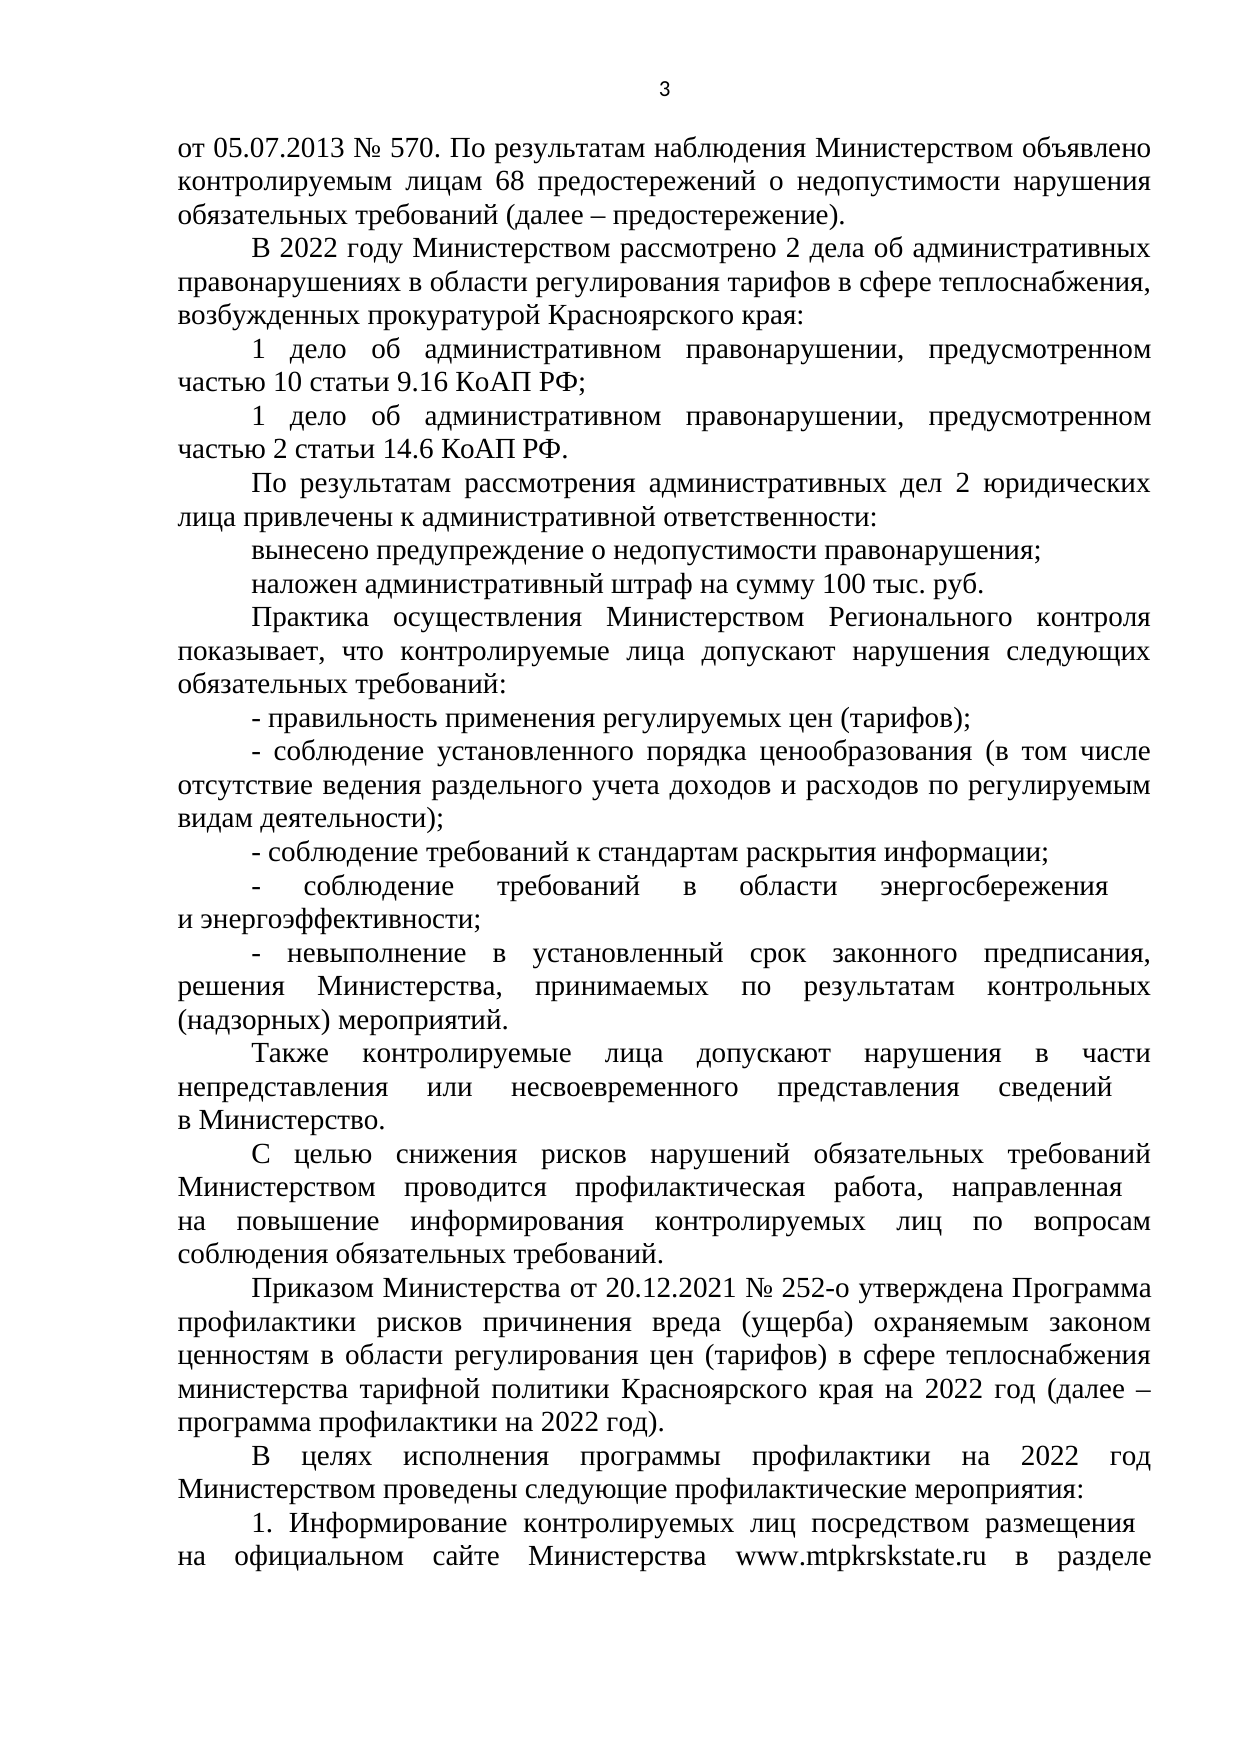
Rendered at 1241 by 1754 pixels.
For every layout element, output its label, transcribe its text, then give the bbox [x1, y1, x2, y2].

text - невыполнение в установленный срок законного предписания, решения Министерства, принимаемых по результатам контрольных (надзорных) мероприятий. [177, 935, 1152, 1035]
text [177, 1505, 1152, 1572]
text 1 дело об административном правонарушении, предусмотренном частью 2 статьи 14.6 КоАП РФ. [177, 398, 1152, 465]
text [177, 130, 1152, 230]
text - соблюдение требований к стандартам раскрытия информации; [177, 834, 1152, 868]
text В 2022 году Министерством рассмотрено 2 дела об административных правонарушениях в области регулирования тарифов в сфере теплоснабжения, возбужденных прокуратурой Красноярского края: [177, 230, 1152, 331]
text - соблюдение установленного порядка ценообразования (в том числе отсутствие ведения раздельного учета доходов и расходов по регулируемым видам деятельности); [177, 733, 1152, 834]
text С целью снижения рисков нарушений обязательных требований Министерством проводится профилактическая работа, направленная на повышение информирования контролируемых лиц по вопросам соблюдения обязательных требований. [177, 1136, 1152, 1270]
text Также контролируемые лица допускают нарушения в части непредставления или несвоевременного представления сведений в Министерство. [177, 1035, 1152, 1136]
text В целях исполнения программы профилактики на 2022 год Министерством проведены следующие профилактические мероприятия: [177, 1438, 1152, 1505]
text 1 дело об административном правонарушении, предусмотренном частью 10 статьи 9.16 КоАП РФ; [177, 331, 1152, 398]
text - правильность применения регулируемых цен (тарифов); [177, 700, 1152, 733]
text наложен административный штраф на сумму 100 тыс. руб. [177, 566, 1152, 599]
text - соблюдение требований в области энергосбережения и энергоэффективности; [177, 868, 1152, 935]
text Практика осуществления Министерством Регионального контроля показывает, что контролируемые лица допускают нарушения следующих обязательных требований: [177, 599, 1152, 700]
text По результатам рассмотрения административных дел 2 юридических лица привлечены к административной ответственности: [177, 465, 1152, 532]
text вынесено предупреждение о недопустимости правонарушения; [177, 532, 1152, 566]
text Приказом Министерства от 20.12.2021 № 252-о утверждена Программа профилактики рисков причинения вреда (ущерба) охраняемым законом ценностям в области регулирования цен (тарифов) в сфере теплоснабжения министерства тарифной политики Красноярского края на 2022 год (далее – программа профилактики на 2022 год). [177, 1270, 1152, 1438]
